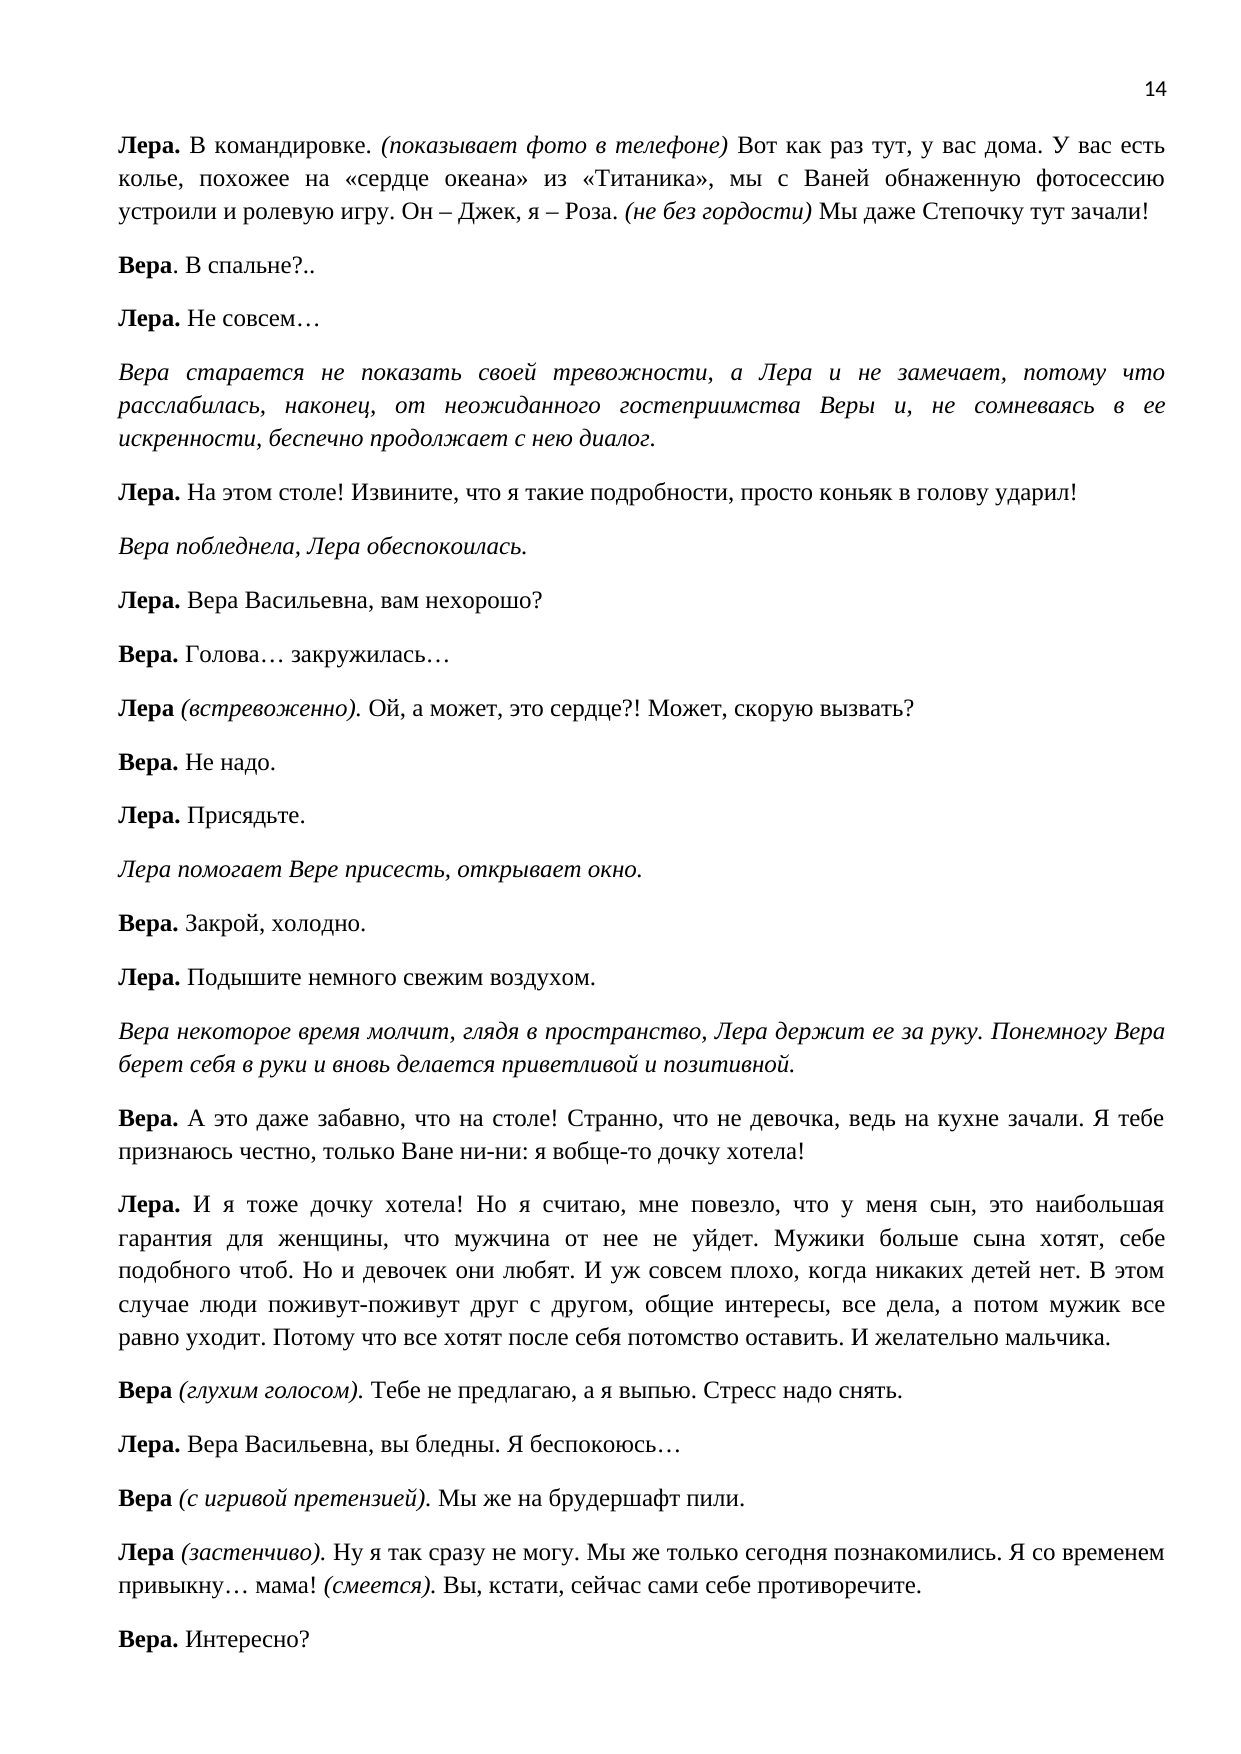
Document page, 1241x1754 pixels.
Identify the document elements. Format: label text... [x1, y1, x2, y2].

text Вера. Закрой, холодно. [118, 908, 1167, 937]
text Лера. Вера Васильевна, вы бледны. Я беспокоюсь… [118, 1429, 1167, 1458]
text Вера некоторое время молчит, глядя в пространство, Лера держит ее за руку. Понемногу Вера берет себя в руки и вновь делается приветливой и позитивной. [118, 1016, 1167, 1078]
text Лера (застенчиво). Ну я так сразу не могу. Мы же только сегодня познакомились. Я со временем привыкну… мама! (смеется). Вы, кстати, сейчас сами себе противоречите. [118, 1537, 1167, 1599]
text Вера. Голова… закружилась… [118, 639, 1167, 668]
text Вера старается не показать своей тревожности, а Лера и не замечает, потому что расслабилась, наконец, от неожиданного гостеприимства Веры и, не сомневаясь в ее искренности, беспечно продолжает с нею диалог. [118, 357, 1167, 452]
text Лера. В командировке. (показывает фото в телефоне) Вот как раз тут, у вас дома. У вас есть колье, похожее на «сердце океана» из «Титаника», мы с Ваней обнаженную фотосессию устроили и ролевую игру. Он – Джек, я – Роза. (не без гордости) Мы даже Степочку тут зачали! [118, 130, 1167, 224]
text Вера (с игривой претензией). Мы же на брудершафт пили. [118, 1483, 1167, 1512]
text Лера. На этом столе! Извините, что я такие подробности, просто коньяк в голову ударил! [118, 477, 1167, 506]
text Вера. Интересно? [118, 1624, 1167, 1653]
text Лера помогает Вере присесть, открывает окно. [118, 854, 1167, 883]
text Лера (встревоженно). Ой, а может, это сердце?! Может, скорую вызвать? [118, 693, 1167, 721]
text Лера. Подышите немного свежим воздухом. [118, 962, 1167, 991]
text Вера. В спальне?.. [118, 250, 1167, 278]
text Лера. Присядьте. [118, 800, 1167, 829]
text Лера. Не совсем… [118, 303, 1167, 332]
text Вера побледнела, Лера обеспокоилась. [118, 531, 1167, 560]
text Вера. Не надо. [118, 747, 1167, 775]
text Лера. Вера Васильевна, вам нехорошо? [118, 585, 1167, 614]
text Вера. А это даже забавно, что на столе! Странно, что не девочка, ведь на кухне зачали. Я тебе признаюсь честно, только Ване ни-ни: я вобще-то дочку хотела! [118, 1103, 1167, 1164]
text Вера (глухим голосом). Тебе не предлагаю, а я выпью. Стресс надо снять. [118, 1376, 1167, 1404]
text Лера. И я тоже дочку хотела! Но я считаю, мне повезло, что у меня сын, это наибольшая гарантия для женщины, что мужчина от нее не уйдет. Мужики больше сына хотят, себе подобного чтоб. Но и девочек они любят. И уж совсем плохо, когда никаких детей нет. В этом случае люди поживут-поживут друг с другом, общие интересы, все дела, а потом мужик все равно уходит. Потому что все хотят после себя потомство оставить. И желательно мальчика. [118, 1189, 1167, 1350]
